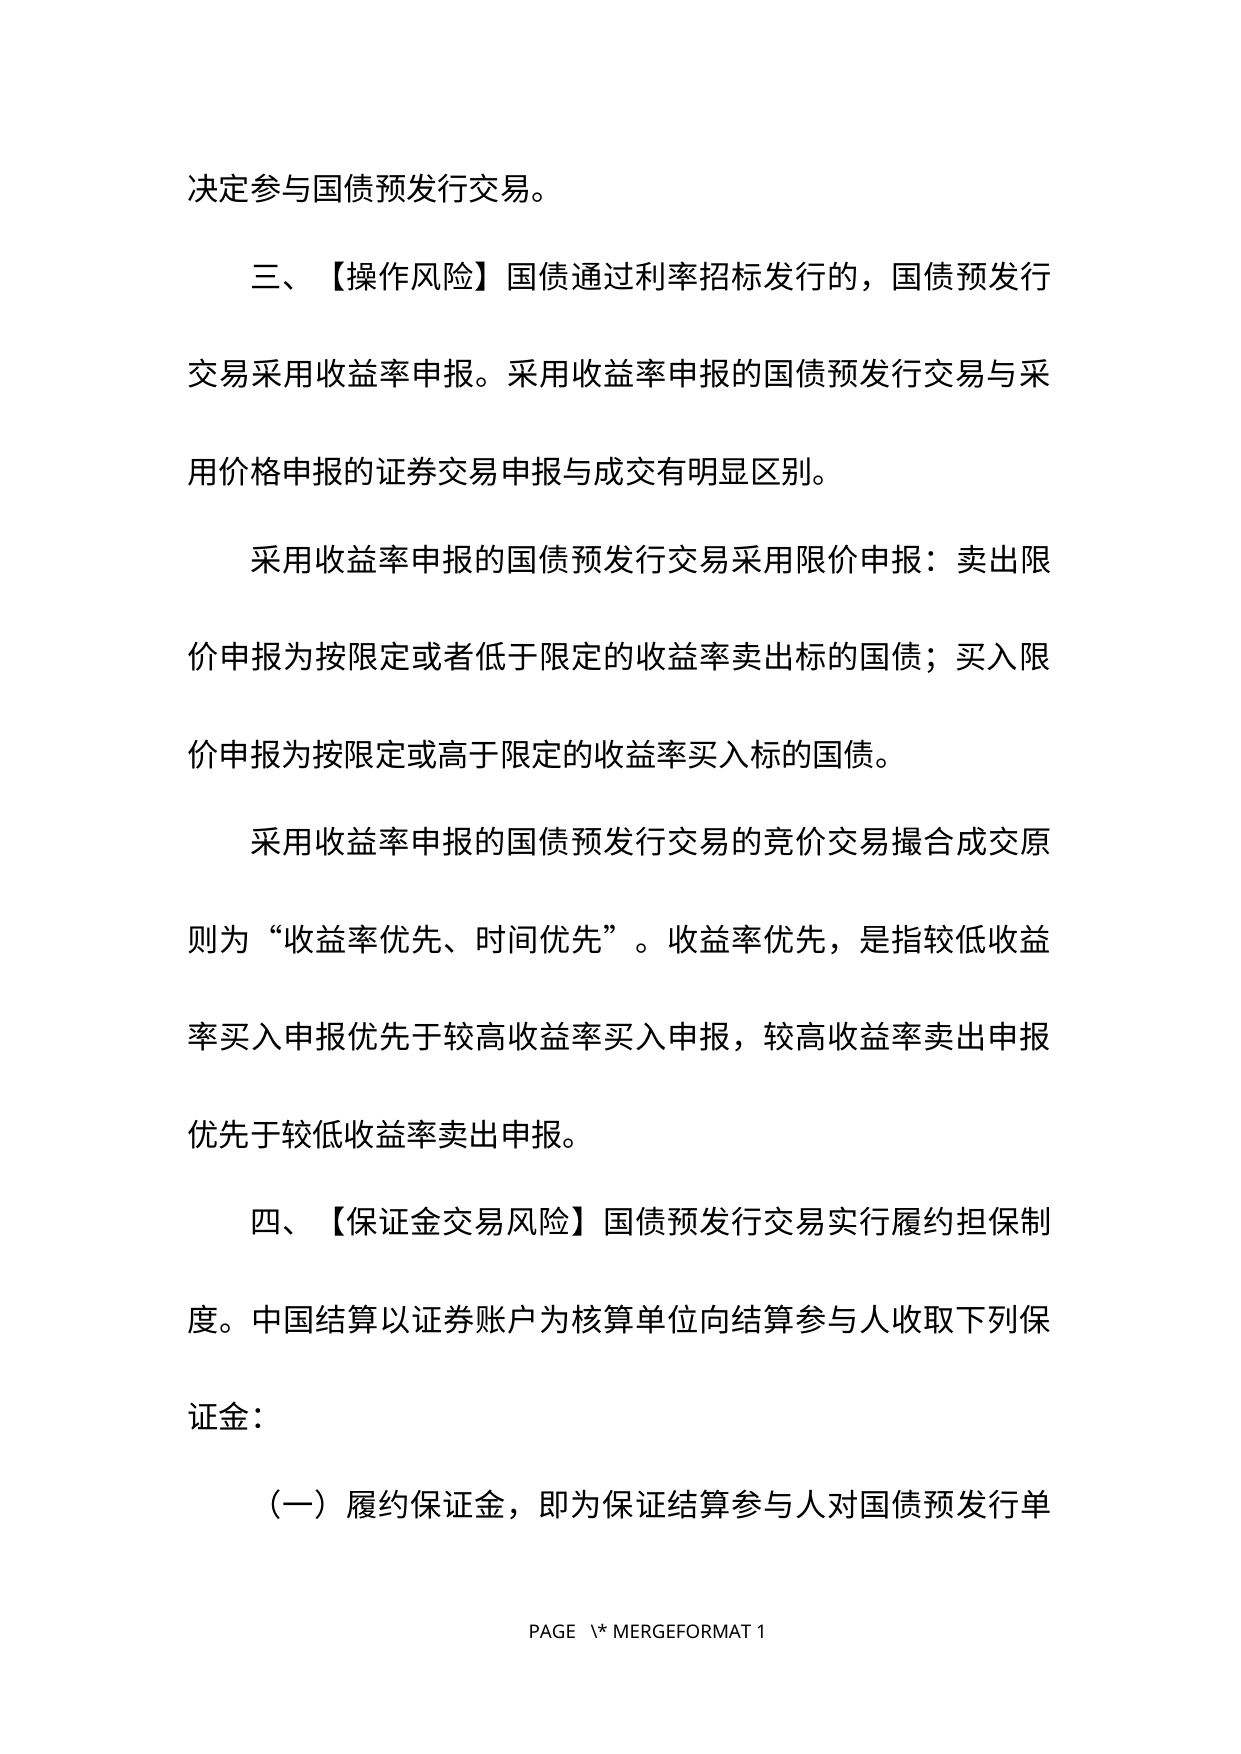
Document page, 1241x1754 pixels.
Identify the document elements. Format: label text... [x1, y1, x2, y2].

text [187, 154, 1053, 219]
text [187, 1470, 1053, 1535]
text 四、【保证金交易风险】国债预发行交易实行履约担保制度。中国结算以证券账户为核算单位向结算参与人收取下列保证金： [187, 1187, 1053, 1447]
text 采用收益率申报的国债预发行交易的竞价交易撮合成交原则为“收益率优先、时间优先”。收益率优先，是指较低收益率买入申报优先于较高收益率买入申报，较高收益率卖出申报优先于较低收益率卖出申报。 [187, 807, 1053, 1165]
text 采用收益率申报的国债预发行交易采用限价申报：卖出限价申报为按限定或者低于限定的收益率卖出标的国债；买入限价申报为按限定或高于限定的收益率买入标的国债。 [187, 525, 1053, 785]
text 三、【操作风险】国债通过利率招标发行的，国债预发行交易采用收益率申报。采用收益率申报的国债预发行交易与采用价格申报的证券交易申报与成交有明显区别。 [187, 242, 1053, 502]
